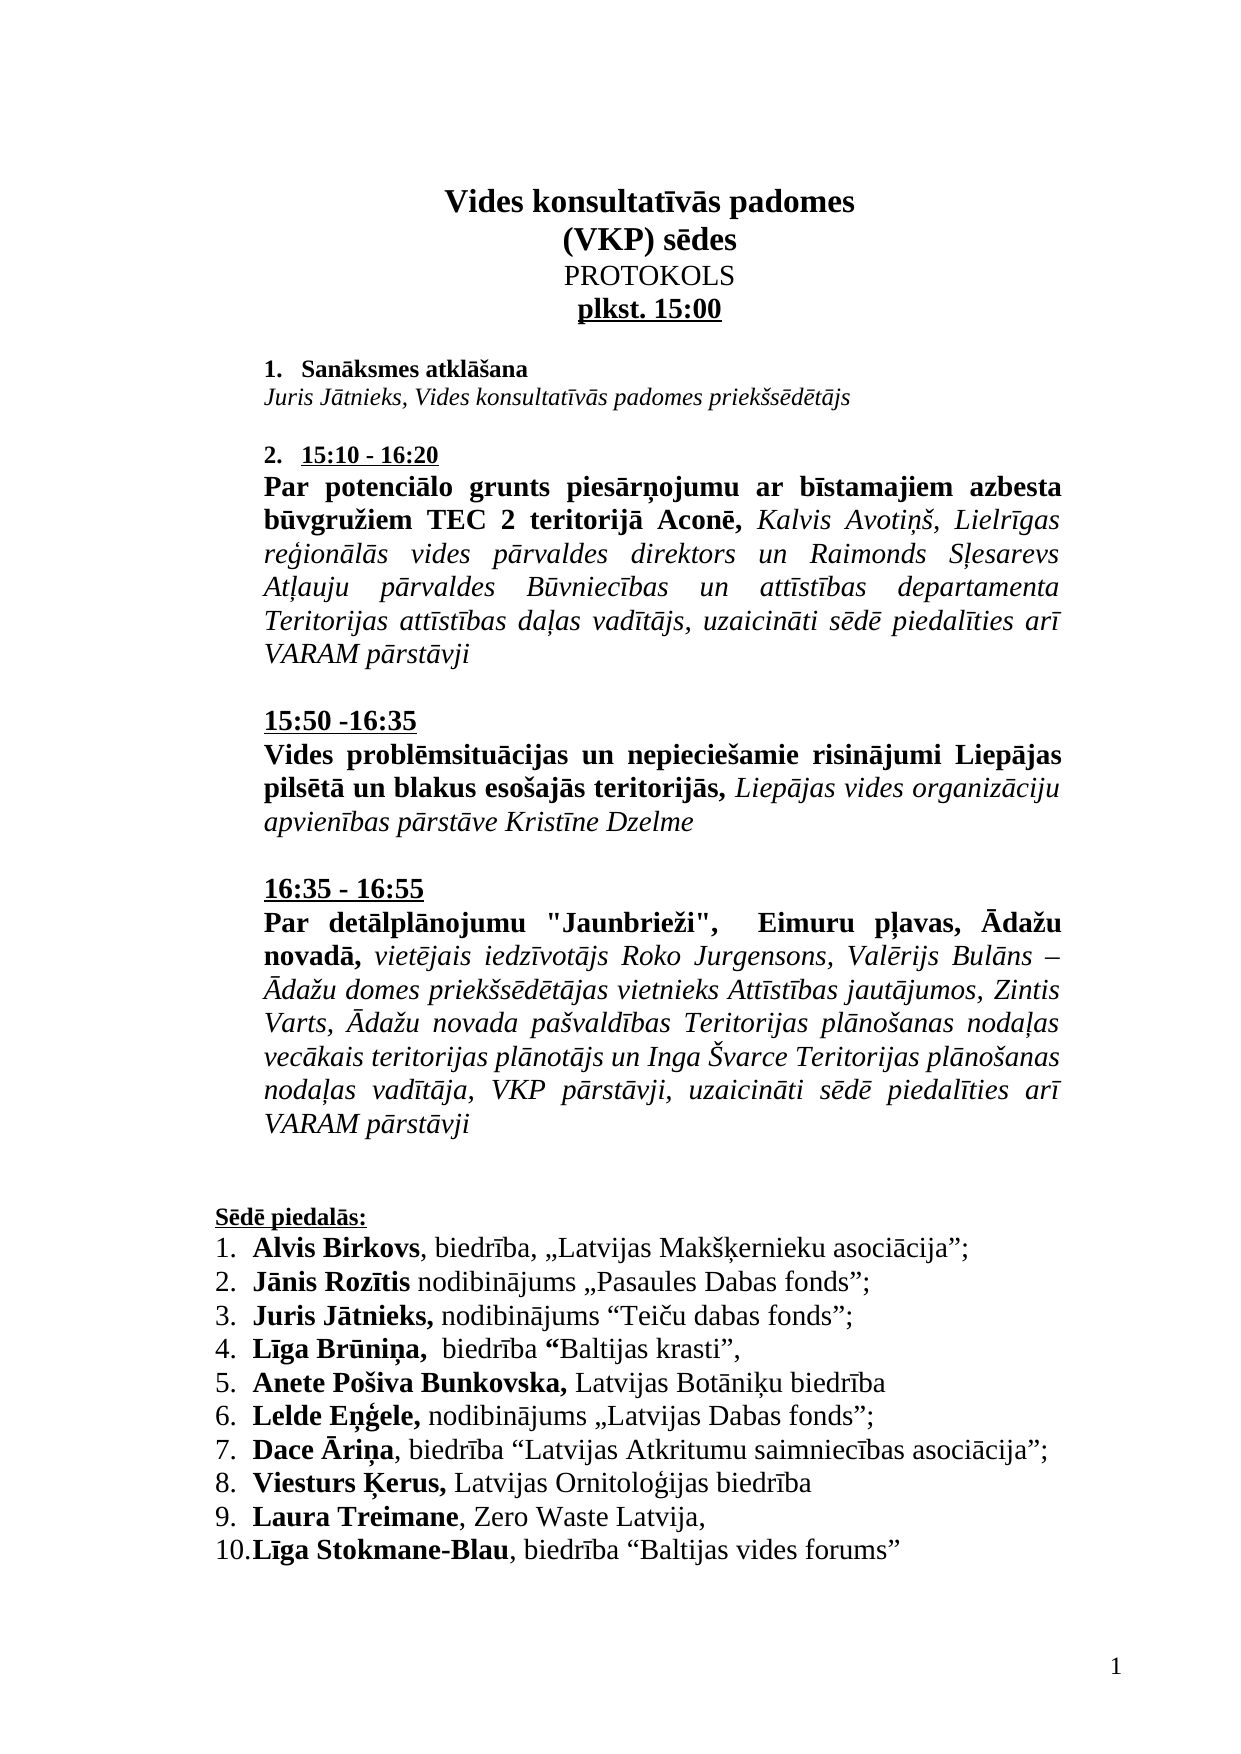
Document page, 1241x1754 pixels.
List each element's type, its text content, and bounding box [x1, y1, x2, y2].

list Lelde Eņģele, nodibinājums „Latvijas Dabas fonds”; [215, 1398, 1122, 1432]
list Dace Āriņa, biedrība “Latvijas Atkritumu saimniecības asociācija”; [215, 1432, 1122, 1465]
list Viesturs Ķerus, Latvijas Ornitoloģijas biedrība [215, 1465, 1122, 1499]
table_header Sanāksmes atklāšana Juris Jātnieks, Vides konsultatīvās padomes priekšsēdētājs 15:10 - 16:20 Par potenciālo grunts piesārņojumu ar bīstamajiem azbesta būvgružiem TEC 2 teritorijā Aconē, Kalvis Avotiņš, Lielrīgas reģionālās vides pārvaldes direktors un Raimonds Sļesarevs Atļauju pārvaldes Būvniecības un attīstības departamenta Teritorijas attīstības daļas vadītājs, uzaicināti sēdē piedalīties arī VARAM pārstāvji 15:50 -16:35 Vides problēmsituācijas un nepieciešamie risinājumi Liepājas pilsētā un blakus esošajās teritorijās, Liepājas vides organizāciju apvienības pārstāve Kristīne Dzelme 16:35 - 16:55 Par detālplānojumu "Jaunbrieži", Eimuru pļavas, Ādažu novadā, vietējais iedzīvotājs Roko Jurgensons, Valērijs Bulāns – Ādažu domes priekšsēdētājas vietnieks Attīstības jautājumos, Zintis Varts, Ādažu novada pašvaldības Teritorijas plānošanas nodaļas vecākais teritorijas plānotājs un Inga Švarce Teritorijas plānošanas nodaļas vadītāja, VKP pārstāvji, uzaicināti sēdē piedalīties arī VARAM pārstāvji [177, 354, 1074, 1173]
list Līga Stokmane-Blau, biedrība “Baltijas vides forums” [215, 1532, 1122, 1566]
list Jānis Rozītis nodibinājums „Pasaules Dabas fonds”; [215, 1264, 1122, 1298]
text plkst. 15:00 [177, 291, 1122, 325]
list Laura Treimane, Zero Waste Latvija, [215, 1499, 1122, 1532]
text (VKP) sēdes [177, 219, 1122, 258]
text PROTOKOLS [177, 258, 1122, 291]
list Juris Jātnieks, nodibinājums “Teiču dabas fonds”; [215, 1298, 1122, 1331]
list Alvis Birkovs, biedrība, „Latvijas Makšķernieku asociācija”; [215, 1231, 1122, 1264]
text Sēdē piedalās: [177, 1202, 1122, 1231]
list Anete Pošiva Bunkovska, Latvijas Botāniķu biedrība [215, 1365, 1122, 1398]
list Līga Brūniņa, biedrība “Baltijas krasti”, [215, 1331, 1122, 1365]
text Vides konsultatīvās padomes [177, 181, 1122, 219]
